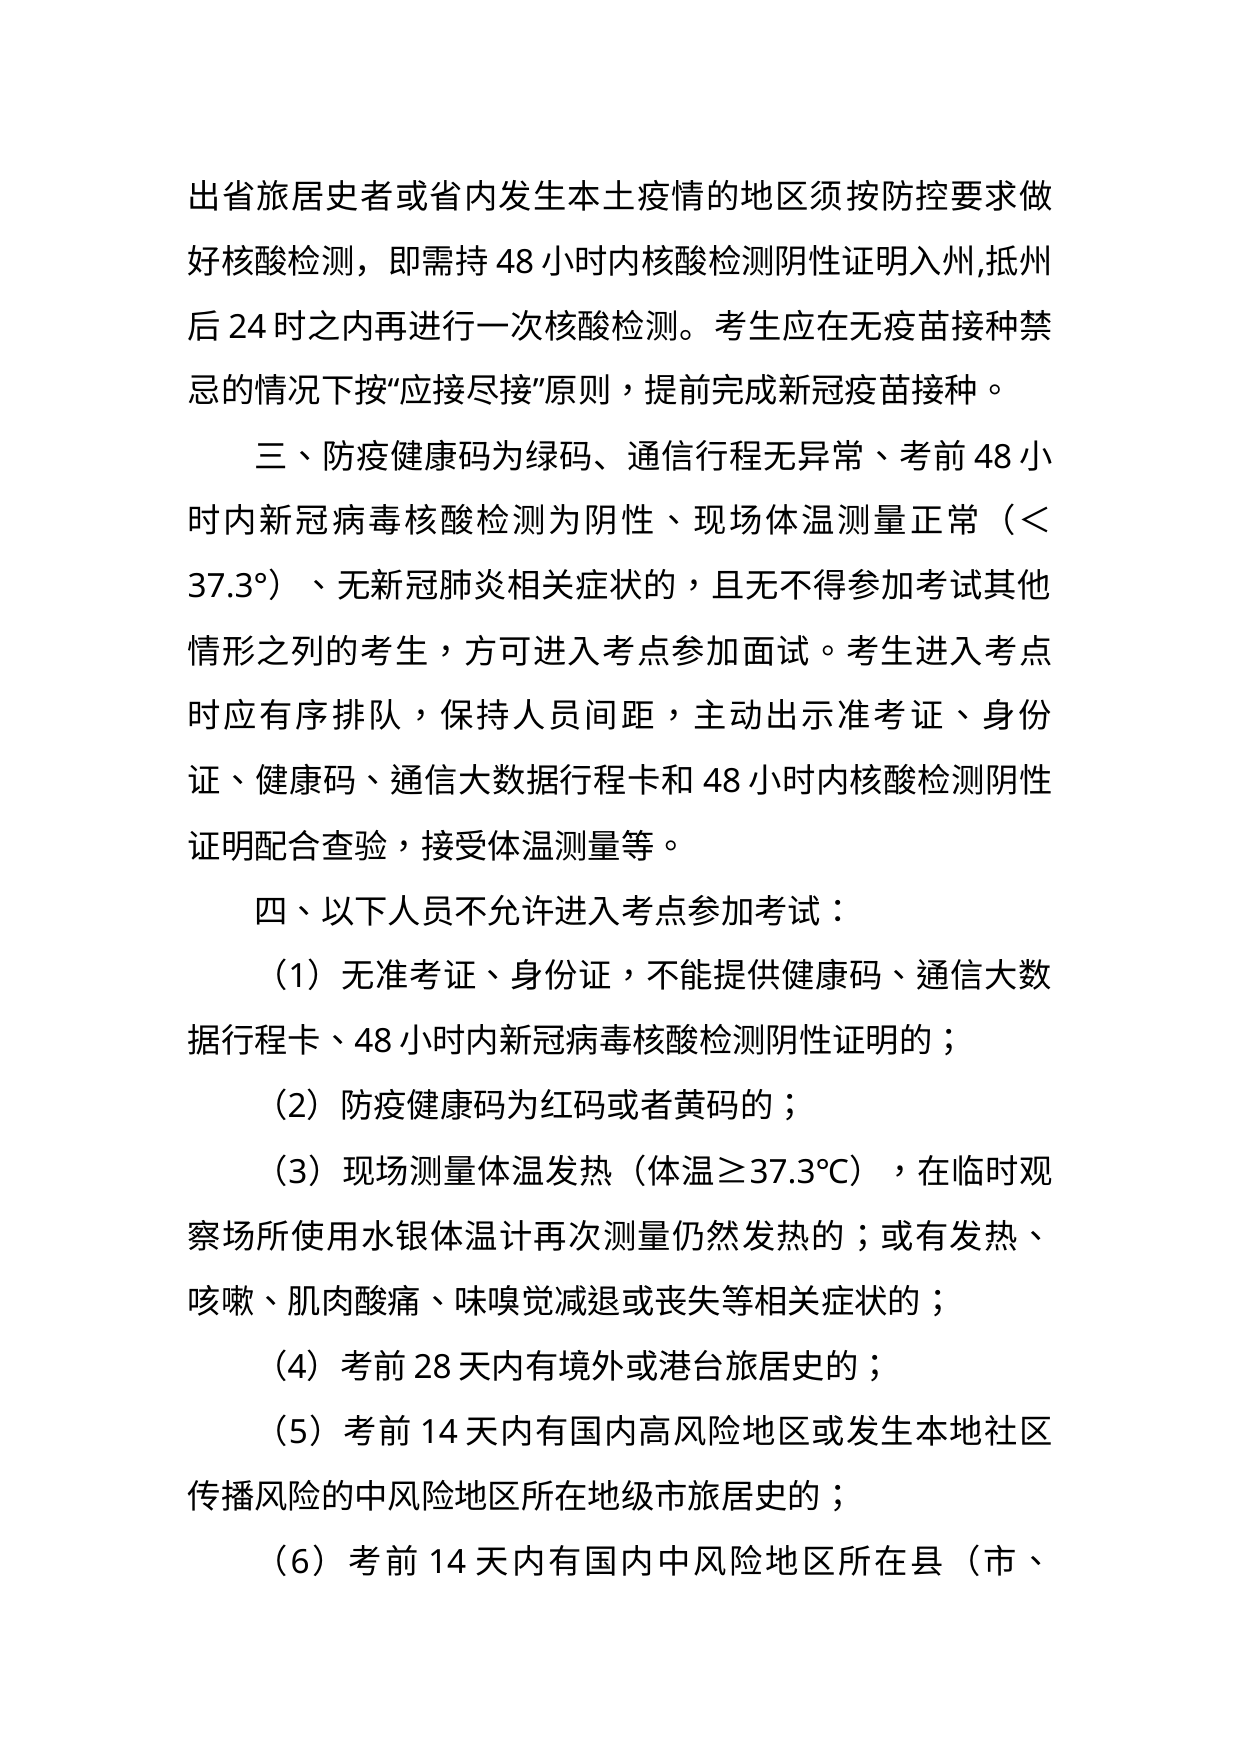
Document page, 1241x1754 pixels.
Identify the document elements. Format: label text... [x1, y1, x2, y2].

text （5）考前14天内有国内高风险地区或发生本地社区传播风险的中风险地区所在地级市旅居史的； [187, 1397, 1053, 1527]
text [187, 162, 1053, 422]
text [187, 1527, 1053, 1592]
text （2）防疫健康码为红码或者黄码的； [187, 1072, 1053, 1137]
text （3）现场测量体温发热（体温≥37.3℃），在临时观察场所使用水银体温计再次测量仍然发热的；或有发热、咳嗽、肌肉酸痛、味嗅觉减退或丧失等相关症状的； [187, 1137, 1053, 1332]
text 三、防疫健康码为绿码、通信行程无异常、考前48小时内新冠病毒核酸检测为阴性、现场体温测量正常（＜37.3°）、无新冠肺炎相关症状的，且无不得参加考试其他情形之列的考生，方可进入考点参加面试。考生进入考点时应有序排队，保持人员间距，主动出示准考证、身份证、健康码、通信大数据行程卡和48小时内核酸检测阴性证明配合查验，接受体温测量等。 [187, 422, 1053, 877]
text （1）无准考证、身份证，不能提供健康码、通信大数据行程卡、48小时内新冠病毒核酸检测阴性证明的； [187, 942, 1053, 1072]
text 四、以下人员不允许进入考点参加考试： [187, 877, 1053, 942]
text （4）考前28天内有境外或港台旅居史的； [187, 1332, 1053, 1397]
